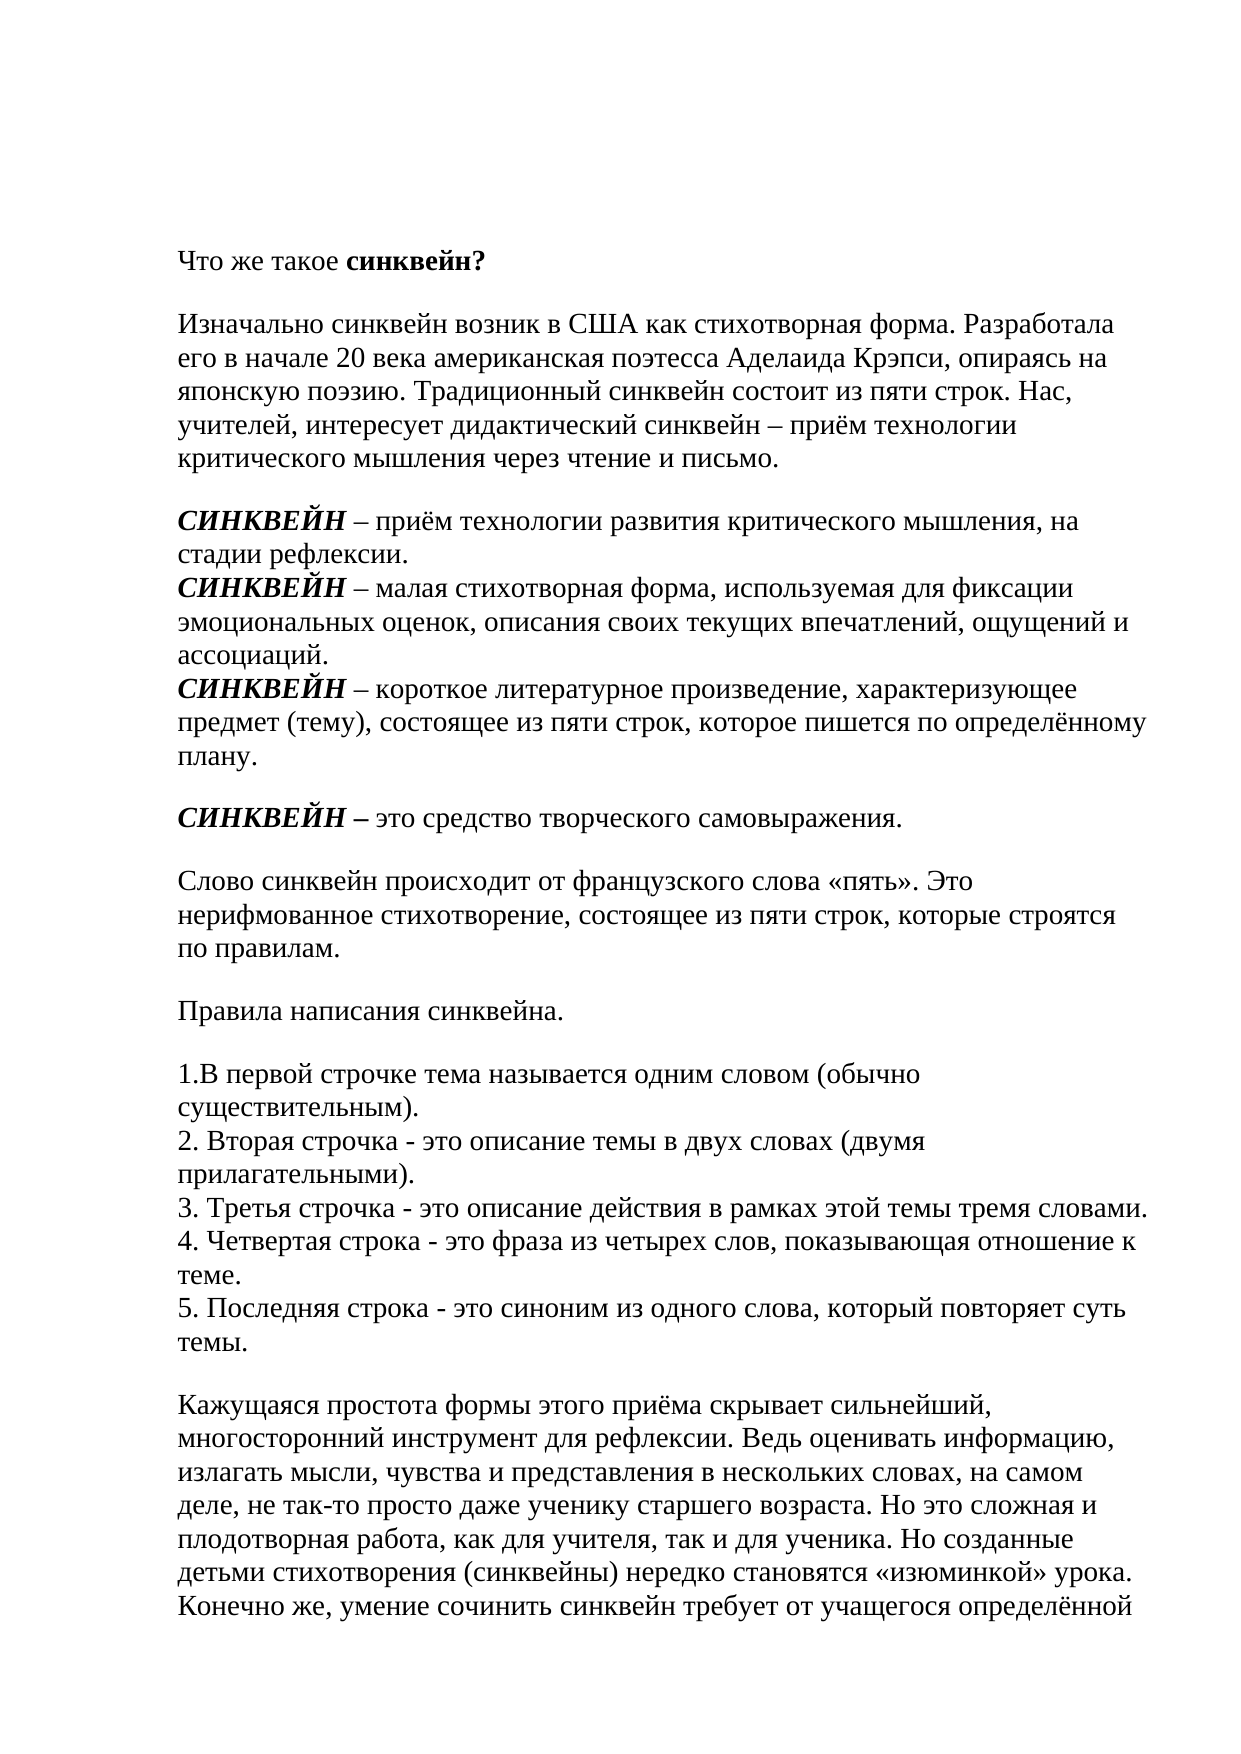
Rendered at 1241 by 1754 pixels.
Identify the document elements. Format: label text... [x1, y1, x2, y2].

text СИНКВЕЙН – приём технологии развития критического мышления, на стадии рефлексии. СИНКВЕЙН – малая стихотворная форма, используемая для фиксации эмоциональных оценок, описания своих текущих впечатлений, ощущений и ассоциаций. СИНКВЕЙН – короткое литературное произведение, характеризующее предмет (тему), состоящее из пяти строк, которое пишется по определённому плану. [177, 503, 1152, 771]
text Правила написания синквейна. [177, 993, 1152, 1027]
text 1.В первой строчке тема называется одним словом (обычно существительным). 2. Вторая строчка - это описание темы в двух словах (двумя прилагательными). 3. Третья строчка - это описание действия в рамках этой темы тремя словами. 4. Четвертая строка - это фраза из четырех слов, показывающая отношение к теме. 5. Последняя строка - это синоним из одного слова, который повторяет суть темы. [177, 1056, 1152, 1358]
text Слово синквейн происходит от французского слова «пять». Это нерифмованное стихотворение, состоящее из пяти строк, которые строятся по правилам. [177, 863, 1152, 964]
text СИНКВЕЙН – это средство творческого самовыражения. [177, 801, 1152, 834]
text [177, 1387, 1152, 1622]
text Что же такое синквейн? [177, 243, 1152, 277]
text Изначально синквейн возник в США как стихотворная форма. Разработала его в начале 20 века американская поэтесса Аделаида Крэпси, опираясь на японскую поэзию. Традиционный синквейн состоит из пяти строк. Нас, учителей, интересует дидактический синквейн – приём технологии критического мышления через чтение и письмо. [177, 306, 1152, 474]
